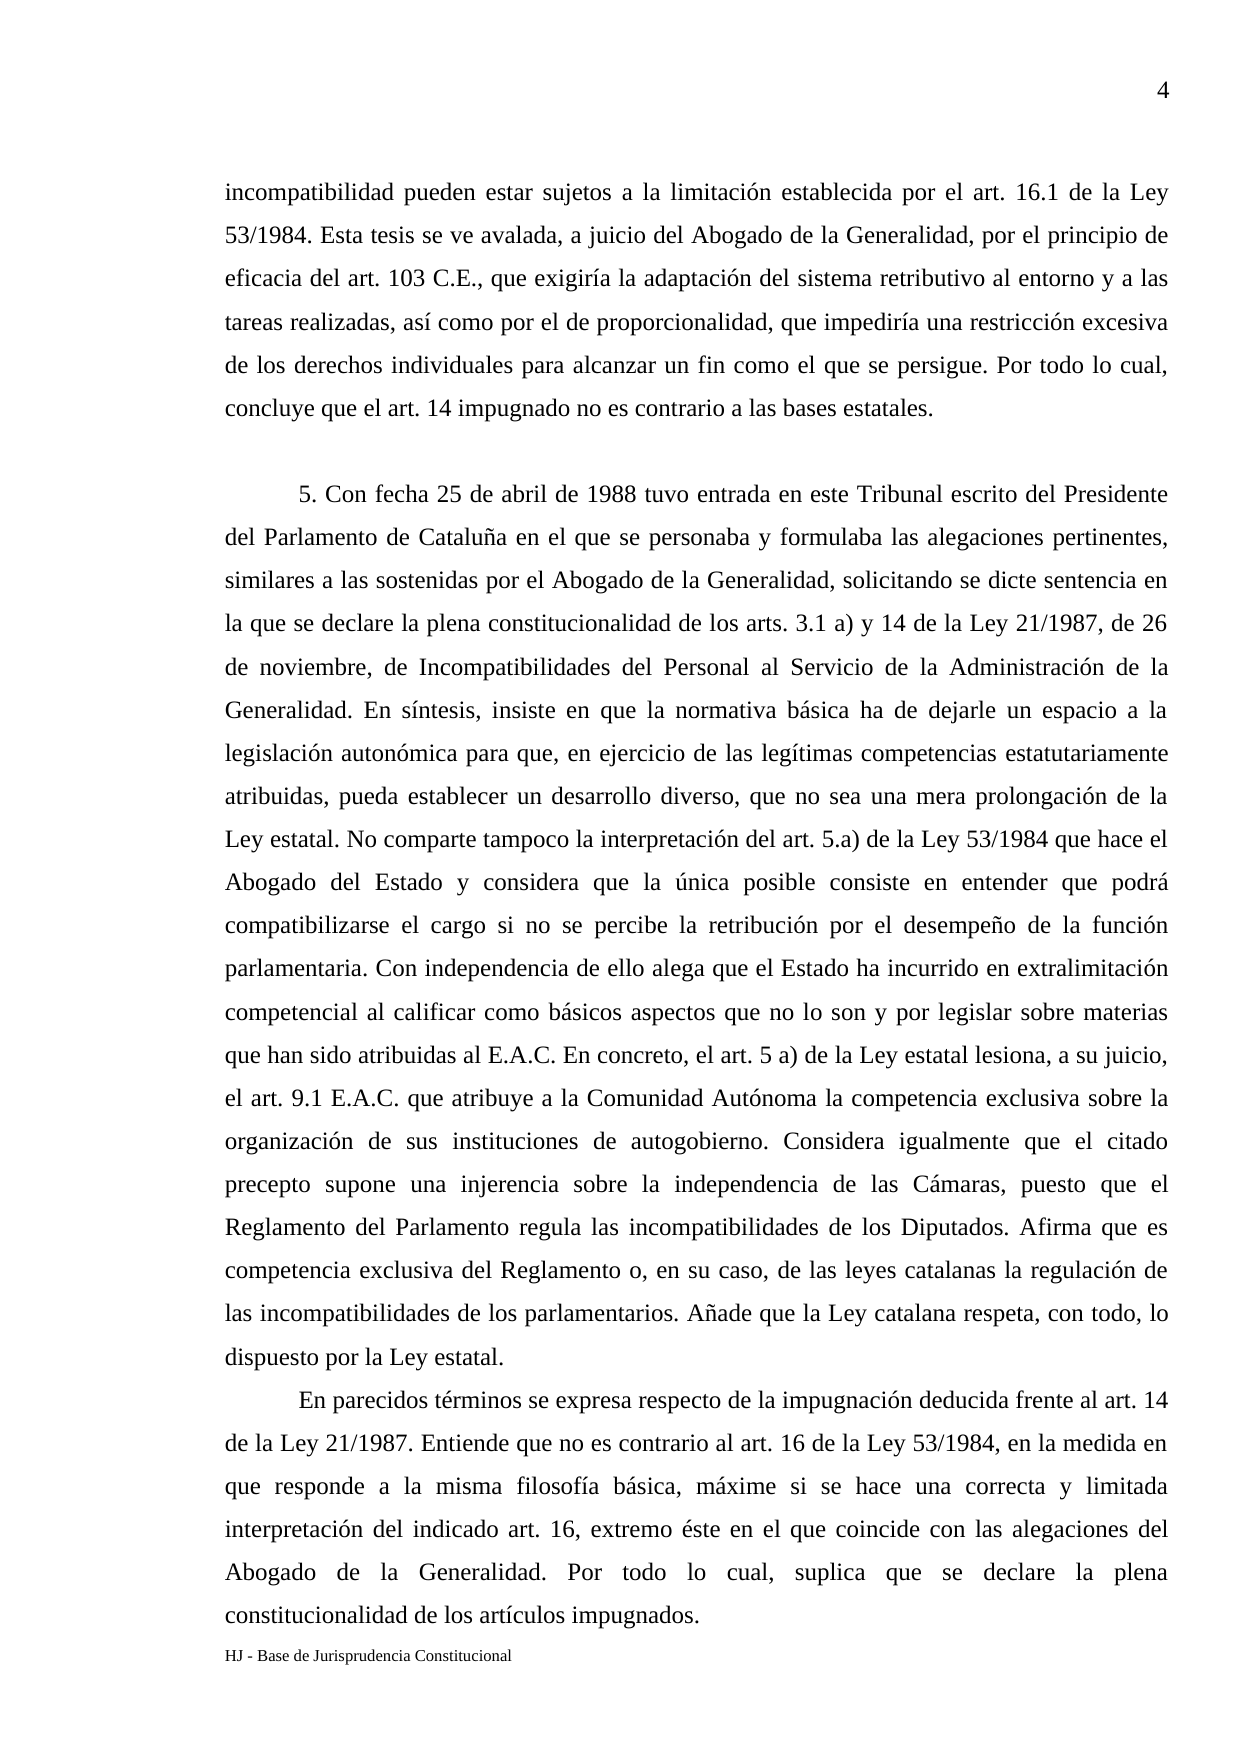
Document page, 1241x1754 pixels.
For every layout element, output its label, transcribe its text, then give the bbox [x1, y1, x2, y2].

text 5. Con fecha 25 de abril de 1988 tuvo entrada en este Tribunal escrito del Presidente del Parlamento de Cataluña en el que se personaba y formulaba las alegaciones pertinentes, similares a las sostenidas por el Abogado de la Generalidad, solicitando se dicte sentencia en la que se declare la plena constitucionalidad de los arts. 3.1 a) y 14 de la Ley 21/1987, de 26 de noviembre, de Incompatibilidades del Personal al Servicio de la Administración de la Generalidad. En síntesis, insiste en que la normativa básica ha de dejarle un espacio a la legislación autonómica para que, en ejercicio de las legítimas competencias estatutariamente atribuidas, pueda establecer un desarrollo diverso, que no sea una mera prolongación de la Ley estatal. No comparte tampoco la interpretación del art. 5.a) de la Ley 53/1984 que hace el Abogado del Estado y considera que la única posible consiste en entender que podrá compatibilizarse el cargo si no se percibe la retribución por el desempeño de la función parlamentaria. Con independencia de ello alega que el Estado ha incurrido en extralimitación competencial al calificar como básicos aspectos que no lo son y por legislar sobre materias que han sido atribuidas al E.A.C. En concreto, el art. 5 a) de la Ley estatal lesiona, a su juicio, el art. 9.1 E.A.C. que atribuye a la Comunidad Autónoma la competencia exclusiva sobre la organización de sus instituciones de autogobierno. Considera igualmente que el citado precepto supone una injerencia sobre la independencia de las Cámaras, puesto que el Reglamento del Parlamento regula las incompatibilidades de los Diputados. Afirma que es competencia exclusiva del Reglamento o, en su caso, de las leyes catalanas la regulación de las incompatibilidades de los parlamentarios. Añade que la Ley catalana respeta, con todo, lo dispuesto por la Ley estatal. [224, 479, 1169, 1370]
text En parecidos términos se expresa respecto de la impugnación deducida frente al art. 14 de la Ley 21/1987. Entiende que no es contrario al art. 16 de la Ley 53/1984, en la medida en que responde a la misma filosofía básica, máxime si se hace una correcta y limitada interpretación del indicado art. 16, extremo éste en el que coincide con las alegaciones del Abogado de la Generalidad. Por todo lo cual, suplica que se declare la plena constitucionalidad de los artículos impugnados. [224, 1385, 1169, 1629]
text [224, 177, 1169, 422]
